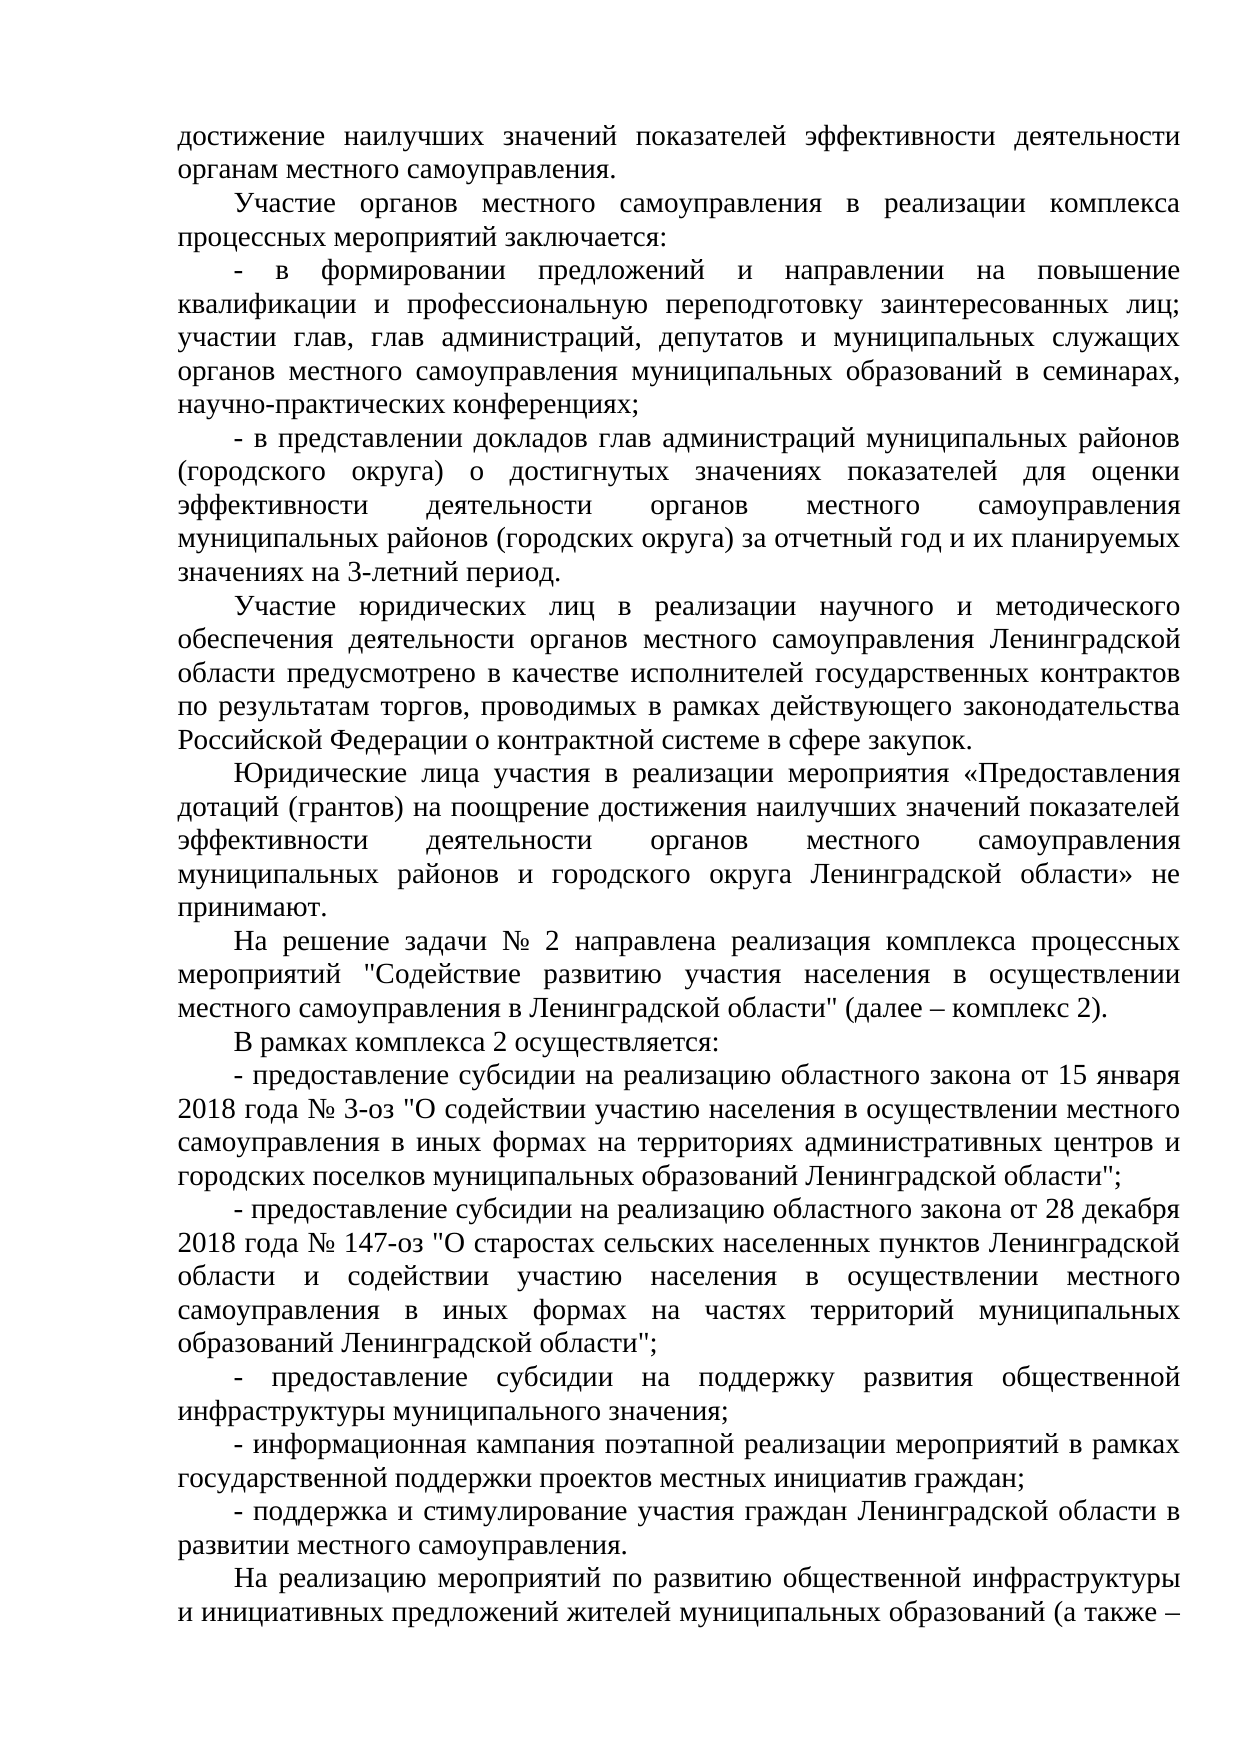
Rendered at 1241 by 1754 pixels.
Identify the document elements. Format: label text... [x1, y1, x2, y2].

text В рамках комплекса 2 осуществляется: [177, 1024, 1181, 1057]
text Участие органов местного самоуправления в реализации комплекса процессных мероприятий заключается: [177, 185, 1181, 252]
text - предоставление субсидии на реализацию областного закона от 28 декабря 2018 года № 147-оз "О старостах сельских населенных пунктов Ленинградской области и содействии участию населения в осуществлении местного самоуправления в иных формах на частях территорий муниципальных образований Ленинградской области"; [177, 1191, 1181, 1359]
text На решение задачи № 2 направлена реализация комплекса процессных мероприятий "Содействие развитию участия населения в осуществлении местного самоуправления в Ленинградской области" (далее – комплекс 2). [177, 923, 1181, 1024]
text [177, 1560, 1181, 1627]
text Юридические лица участия в реализации мероприятия «Предоставления дотаций (грантов) на поощрение достижения наилучших значений показателей эффективности деятельности органов местного самоуправления муниципальных районов и городского округа Ленинградской области» не принимают. [177, 755, 1181, 923]
text Участие юридических лиц в реализации научного и методического обеспечения деятельности органов местного самоуправления Ленинградской области предусмотрено в качестве исполнителей государственных контрактов по результатам торгов, проводимых в рамках действующего законодательства Российской Федерации о контрактной системе в сфере закупок. [177, 588, 1181, 755]
text - в формировании предложений и направлении на повышение квалификации и профессиональную переподготовку заинтересованных лиц; участии глав, глав администраций, депутатов и муниципальных служащих органов местного самоуправления муниципальных образований в семинарах, научно-практических конференциях; [177, 252, 1181, 420]
text - предоставление субсидии на реализацию областного закона от 15 января 2018 года № 3-оз "О содействии участию населения в осуществлении местного самоуправления в иных формах на территориях административных центров и городских поселков муниципальных образований Ленинградской области"; [177, 1057, 1181, 1191]
text - поддержка и стимулирование участия граждан Ленинградской области в развитии местного самоуправления. [177, 1493, 1181, 1560]
text - в представлении докладов глав администраций муниципальных районов (городского округа) о достигнутых значениях показателей для оценки эффективности деятельности органов местного самоуправления муниципальных районов (городских округа) за отчетный год и их планируемых значениях на 3-летний период. [177, 420, 1181, 588]
text - предоставление субсидии на поддержку развития общественной инфраструктуры муниципального значения; [177, 1359, 1181, 1426]
text - информационная кампания поэтапной реализации мероприятий в рамках государственной поддержки проектов местных инициатив граждан; [177, 1426, 1181, 1493]
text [177, 118, 1181, 185]
